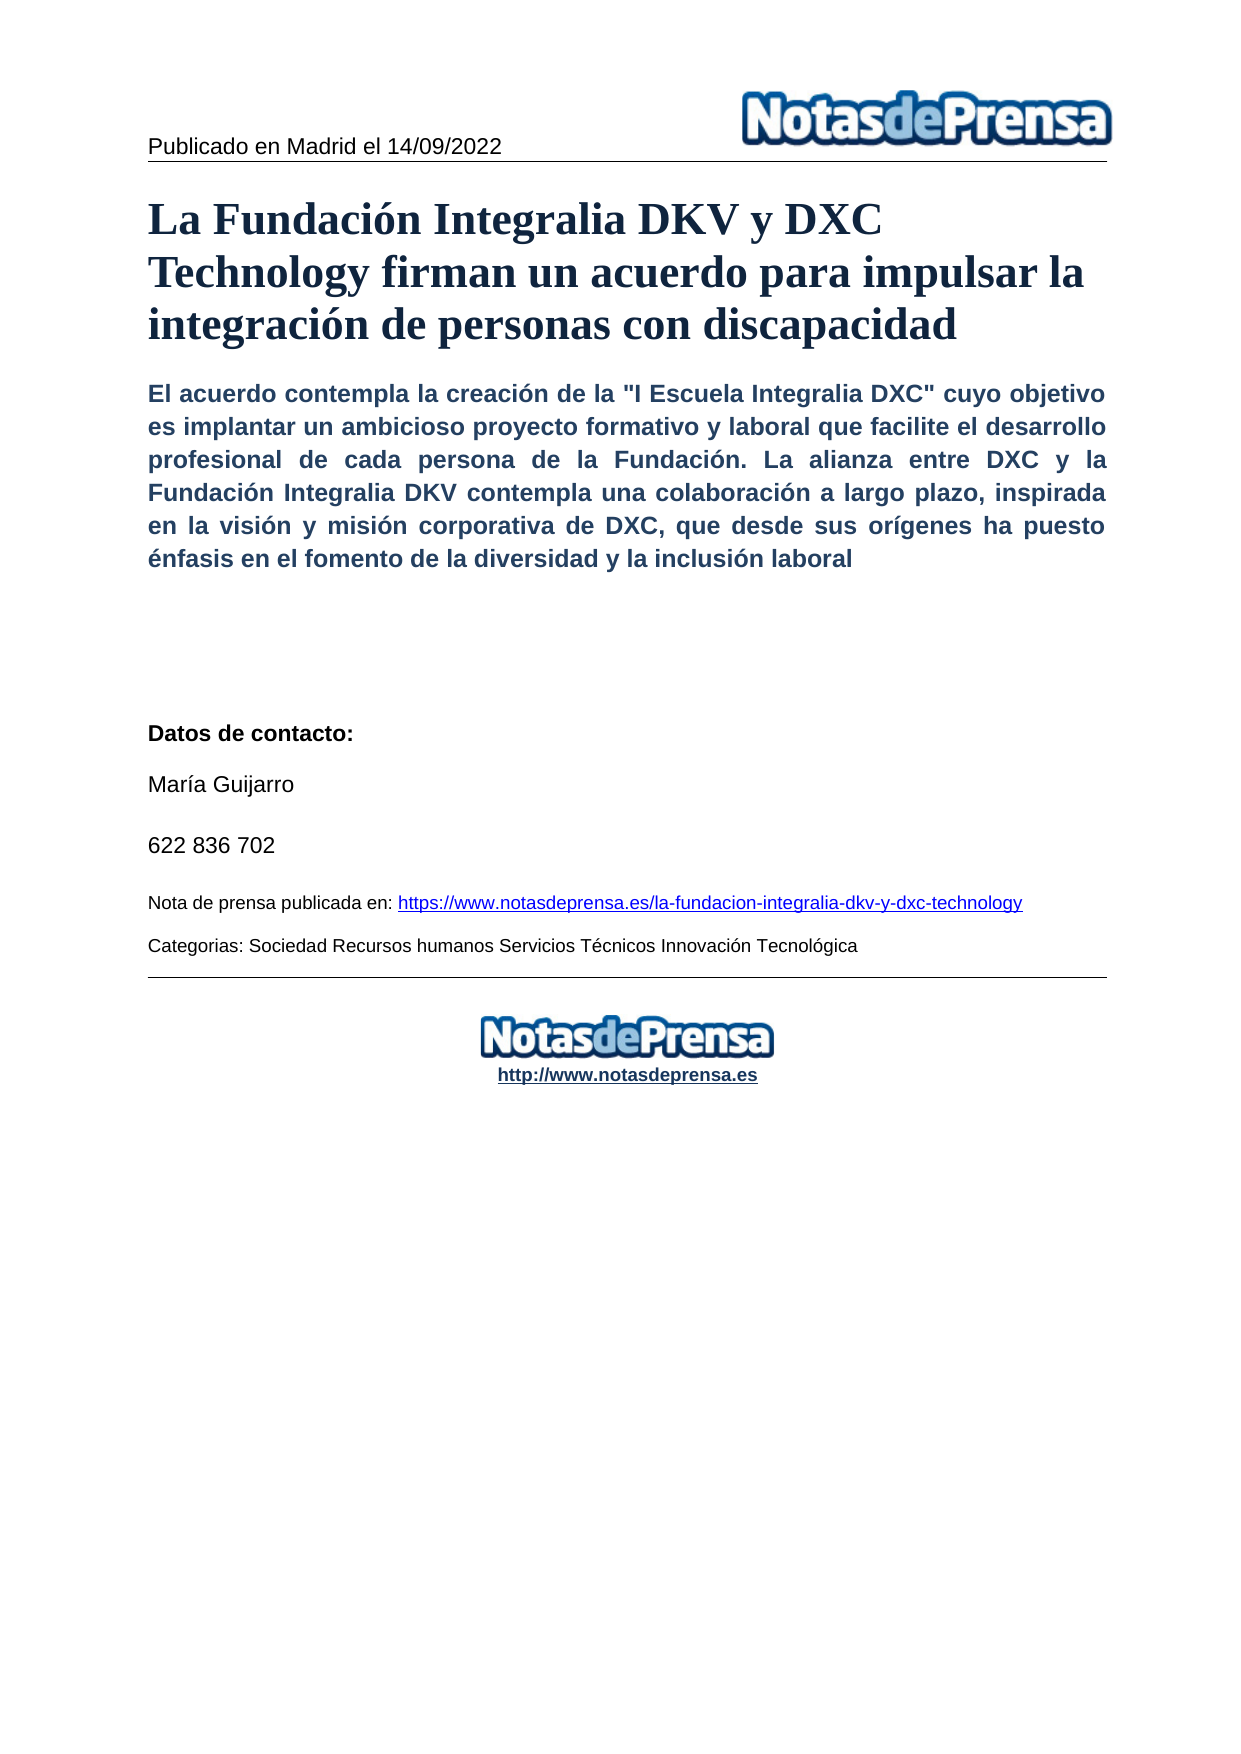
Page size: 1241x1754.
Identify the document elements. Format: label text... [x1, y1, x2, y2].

subtitle El acuerdo contempla la creación de la "I Escuela Integralia DXC" cuyo objetivo es implantar un ambicioso proyecto formativo y laboral que facilite el desarrollo profesional de cada persona de la Fundación. La alianza entre DXC y la Fundación Integralia DKV contempla una colaboración a largo plazo, inspirada en la visión y misión corporativa de DXC, que desde sus orígenes ha puesto énfasis en el fomento de la diversidad y la inclusión laboral [148, 379, 1107, 573]
text Datos de contacto: [148, 720, 1107, 747]
text Publicado en Madrid el 14/09/2022 [148, 133, 1107, 161]
text Nota de prensa publicada en: https://www.notasdeprensa.es/la-fundacion-integralia-dkv-y-dxc-technology [148, 892, 1107, 914]
text Categorias: Sociedad Recursos humanos Servicios Técnicos Innovación Tecnológica [148, 934, 1107, 956]
subtitle La Fundación Integralia DKV y DXC Technology firman un acuerdo para impulsar la integración de personas con discapacidad [148, 192, 1107, 350]
text http://www.notasdeprensa.es [148, 1064, 1107, 1086]
picture [742, 90, 1113, 148]
text María Guijarro [148, 771, 1063, 798]
text 622 836 702 [148, 832, 1063, 858]
picture [480, 1014, 775, 1060]
